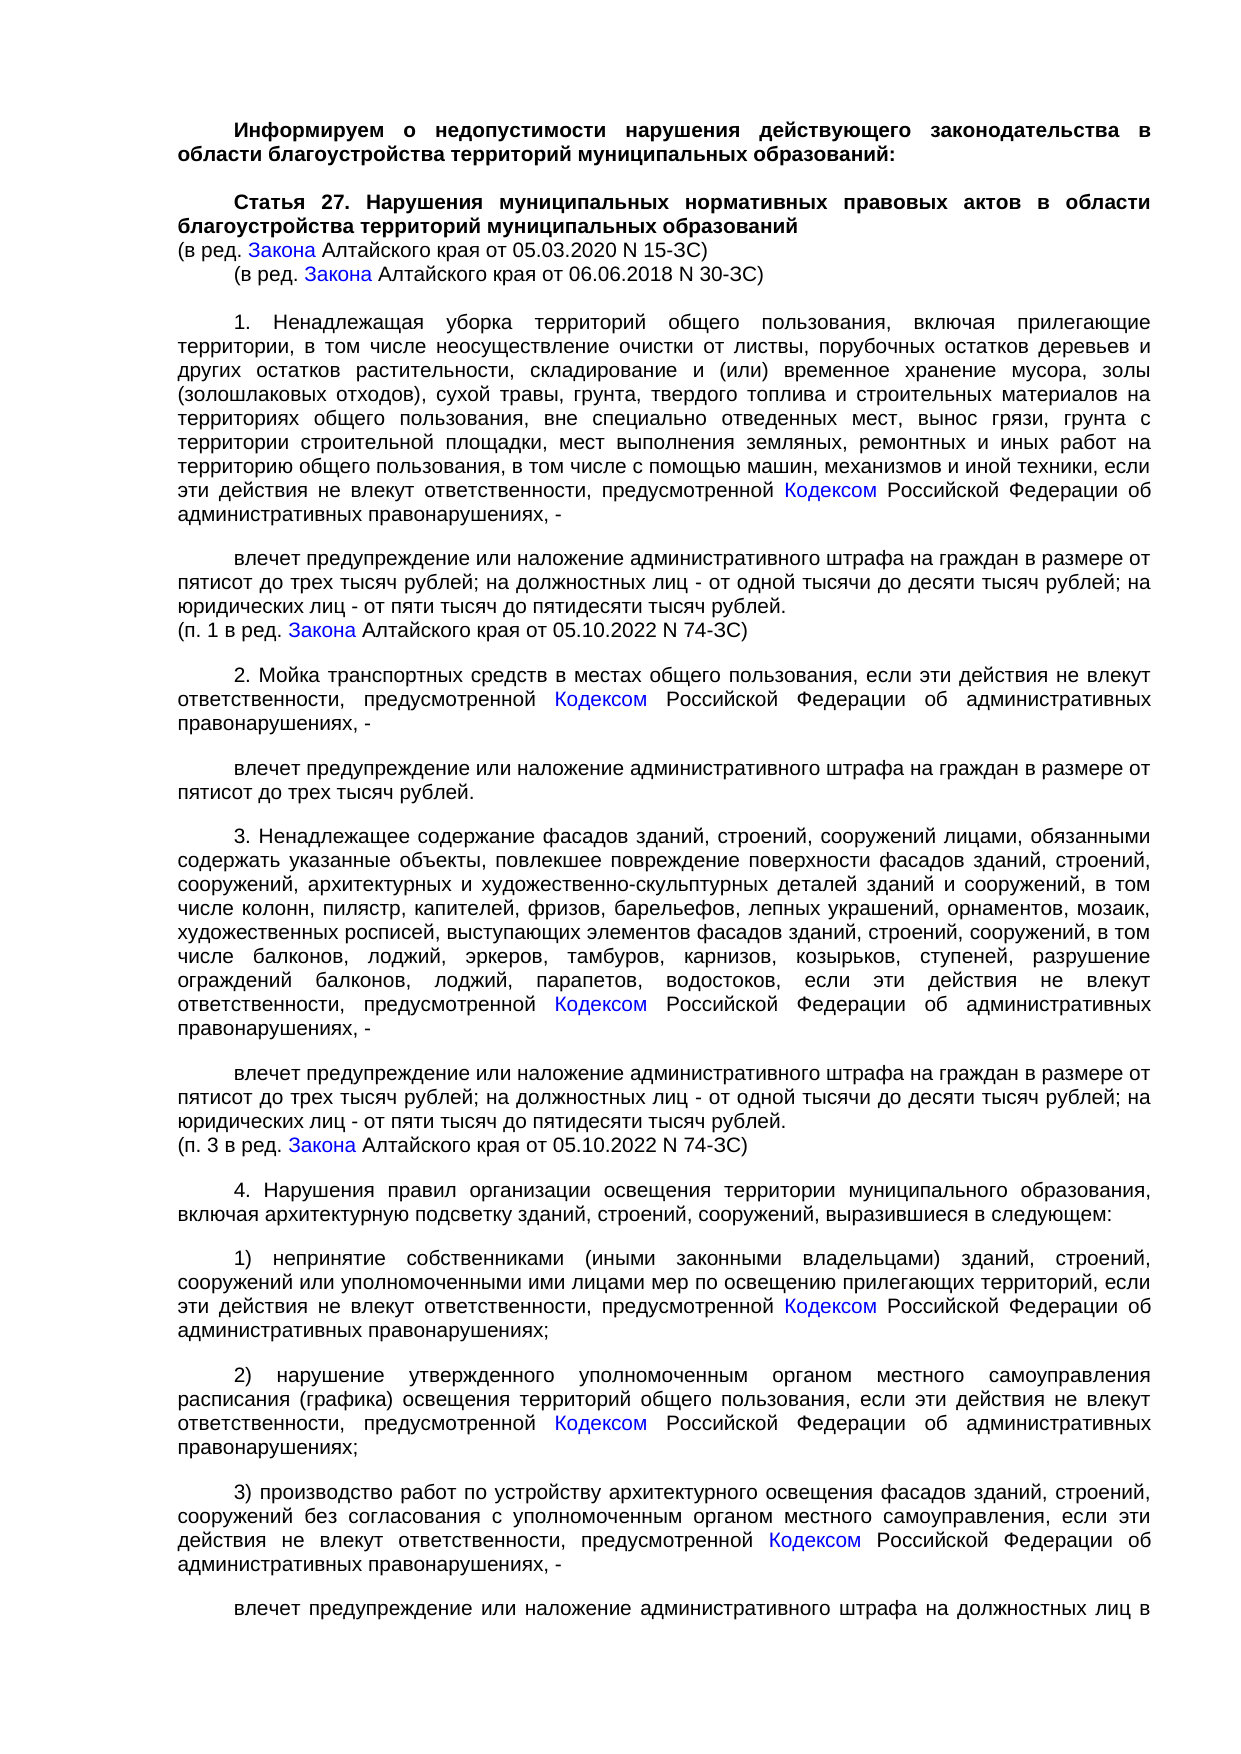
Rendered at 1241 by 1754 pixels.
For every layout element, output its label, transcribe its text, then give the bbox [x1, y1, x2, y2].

text влечет предупреждение или наложение административного штрафа на граждан в размере от пятисот до трех тысяч рублей. [177, 756, 1152, 803]
title Статья 27. Нарушения муниципальных нормативных правовых актов в области благоустройства территорий муниципальных образований [177, 190, 1152, 238]
text влечет предупреждение или наложение административного штрафа на граждан в размере от пятисот до трех тысяч рублей; на должностных лиц - от одной тысячи до десяти тысяч рублей; на юридических лиц - от пяти тысяч до пятидесяти тысяч рублей. [177, 1061, 1152, 1133]
text (в ред. Закона Алтайского края от 05.03.2020 N 15-ЗС) [177, 238, 1152, 262]
text 3. Ненадлежащее содержание фасадов зданий, строений, сооружений лицами, обязанными содержать указанные объекты, повлекшее повреждение поверхности фасадов зданий, строений, сооружений, архитектурных и художественно-скульптурных деталей зданий и сооружений, в том числе колонн, пилястр, капителей, фризов, барельефов, лепных украшений, орнаментов, мозаик, художественных росписей, выступающих элементов фасадов зданий, строений, сооружений, в том числе балконов, лоджий, эркеров, тамбуров, карнизов, козырьков, ступеней, разрушение ограждений балконов, лоджий, парапетов, водостоков, если эти действия не влекут ответственности, предусмотренной Кодексом Российской Федерации об административных правонарушениях, - [177, 824, 1152, 1040]
text 3) производство работ по устройству архитектурного освещения фасадов зданий, строений, сооружений без согласования с уполномоченным органом местного самоуправления, если эти действия не влекут ответственности, предусмотренной Кодексом Российской Федерации об административных правонарушениях, - [177, 1479, 1152, 1575]
text (в ред. Закона Алтайского края от 06.06.2018 N 30-ЗС) [177, 262, 1152, 286]
title Информируем о недопустимости нарушения действующего законодательства в области благоустройства территорий муниципальных образований: [177, 118, 1152, 166]
text 1. Ненадлежащая уборка территорий общего пользования, включая прилегающие территории, в том числе неосуществление очистки от листвы, порубочных остатков деревьев и других остатков растительности, складирование и (или) временное хранение мусора, золы (золошлаковых отходов), сухой травы, грунта, твердого топлива и строительных материалов на территориях общего пользования, вне специально отведенных мест, вынос грязи, грунта с территории строительной площадки, мест выполнения земляных, ремонтных и иных работ на территорию общего пользования, в том числе с помощью машин, механизмов и иной техники, если эти действия не влекут ответственности, предусмотренной Кодексом Российской Федерации об административных правонарушениях, - [177, 310, 1152, 525]
text 1) непринятие собственниками (иными законными владельцами) зданий, строений, сооружений или уполномоченными ими лицами мер по освещению прилегающих территорий, если эти действия не влекут ответственности, предусмотренной Кодексом Российской Федерации об административных правонарушениях; [177, 1246, 1152, 1342]
text влечет предупреждение или наложение административного штрафа на граждан в размере от пятисот до трех тысяч рублей; на должностных лиц - от одной тысячи до десяти тысяч рублей; на юридических лиц - от пяти тысяч до пятидесяти тысяч рублей. [177, 546, 1152, 618]
text 4. Нарушения правил организации освещения территории муниципального образования, включая архитектурную подсветку зданий, строений, сооружений, выразившиеся в следующем: [177, 1177, 1152, 1225]
text (п. 1 в ред. Закона Алтайского края от 05.10.2022 N 74-ЗС) [177, 618, 1152, 642]
text (п. 3 в ред. Закона Алтайского края от 05.10.2022 N 74-ЗС) [177, 1133, 1152, 1157]
text 2. Мойка транспортных средств в местах общего пользования, если эти действия не влекут ответственности, предусмотренной Кодексом Российской Федерации об административных правонарушениях, - [177, 663, 1152, 735]
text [177, 1596, 1152, 1620]
text 2) нарушение утвержденного уполномоченным органом местного самоуправления расписания (графика) освещения территорий общего пользования, если эти действия не влекут ответственности, предусмотренной Кодексом Российской Федерации об административных правонарушениях; [177, 1363, 1152, 1459]
